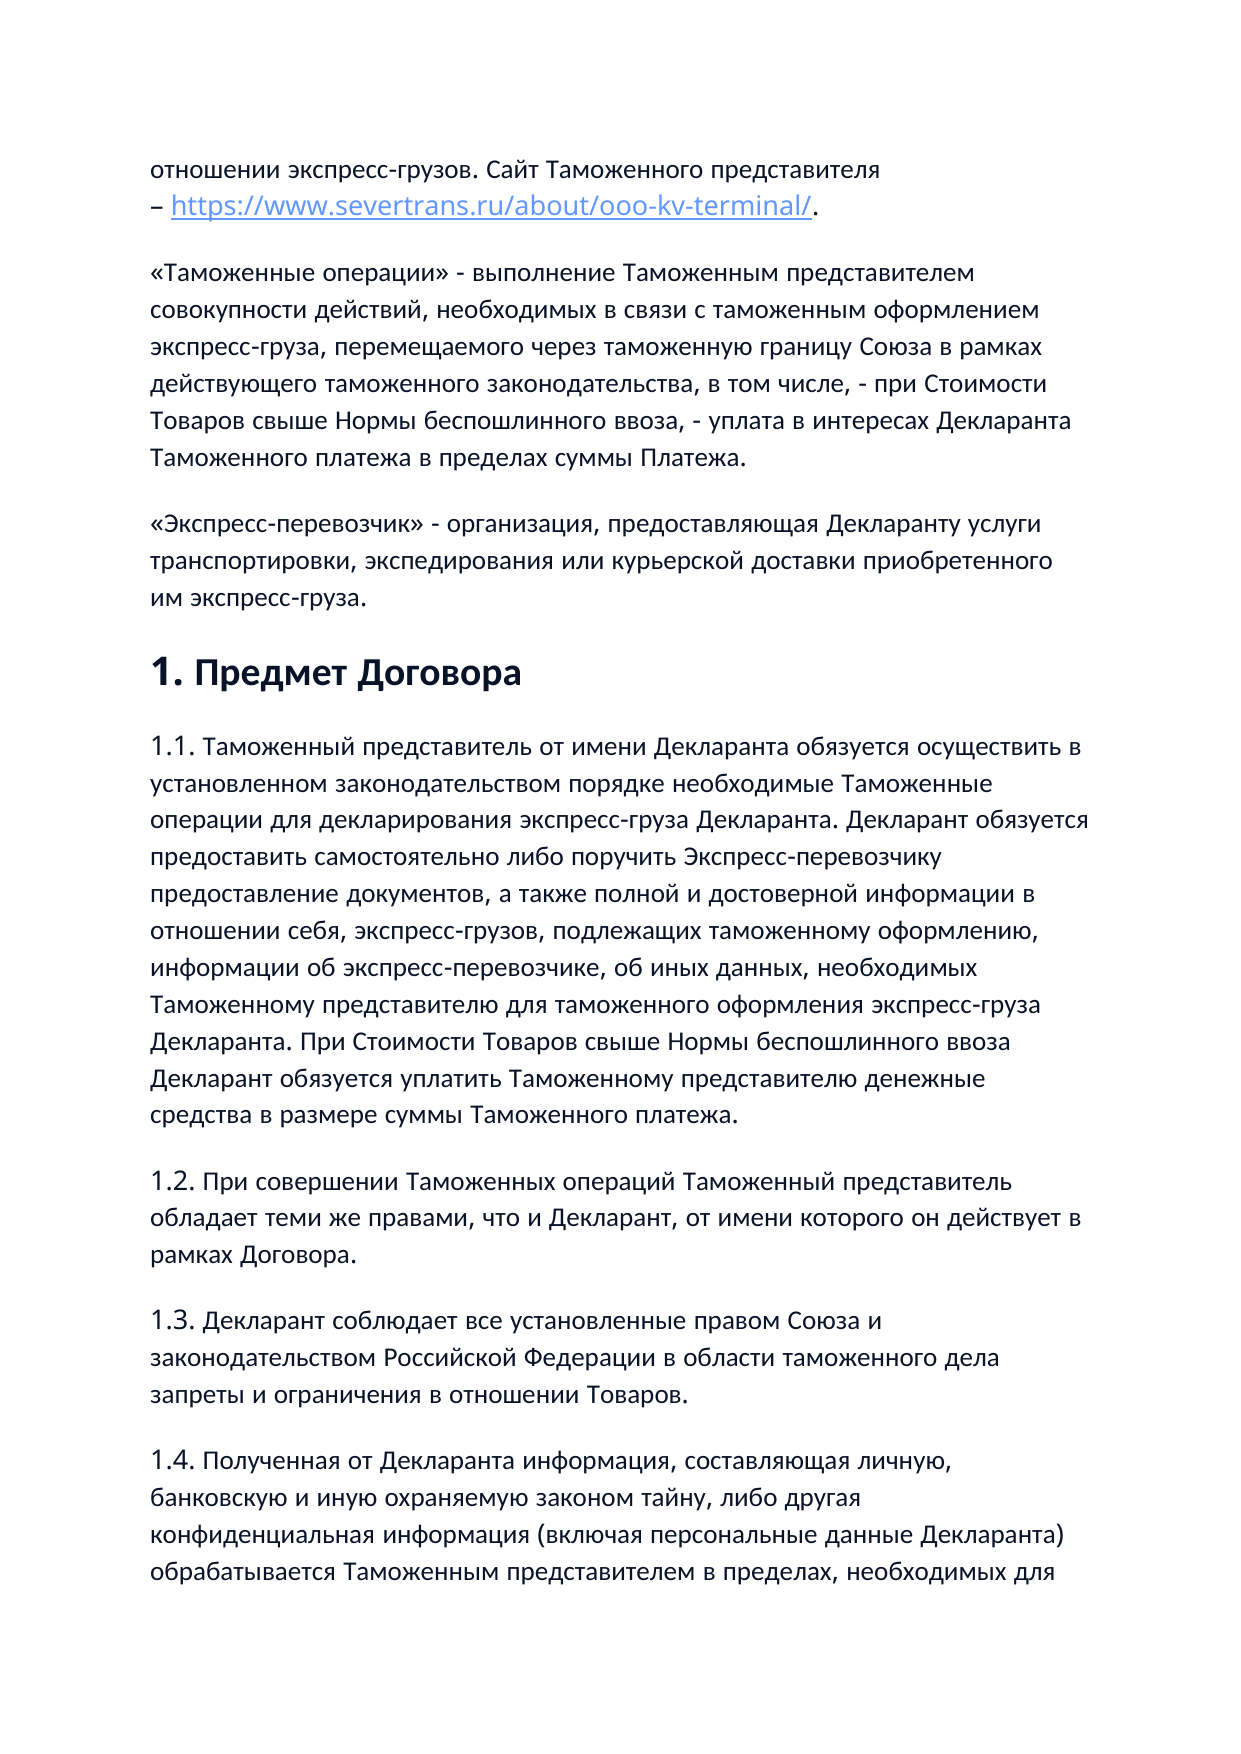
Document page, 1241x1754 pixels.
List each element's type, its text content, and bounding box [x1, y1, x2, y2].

text «Таможенные операции» - выполнение Таможенным представителем совокупности действий, необходимых в связи с таможенным оформлением экспресс-груза, перемещаемого через таможенную границу Союза в рамках действующего таможенного законодательства, в том числе, - при Стоимости Товаров свыше Нормы беспошлинного ввоза, - уплата в интересах Декларанта Таможенного платежа в пределах суммы Платежа. [150, 253, 1090, 474]
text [150, 1441, 1090, 1588]
text 1. Предмет Договора [150, 643, 1090, 697]
text 1.3. Декларант соблюдает все установленные правом Союза и законодательством Российской Федерации в области таможенного дела запреты и ограничения в отношении Товаров. [150, 1301, 1090, 1411]
text 1.1. Таможенный представитель от имени Декларанта обязуется осуществить в установленном законодательством порядке необходимые Таможенные операции для декларирования экспресс-груза Декларанта. Декларант обязуется предоставить самостоятельно либо поручить Экспресс-перевозчику предоставление документов, а также полной и достоверной информации в отношении себя, экспресс-грузов, подлежащих таможенному оформлению, информации об экспресс-перевозчике, об иных данных, необходимых Таможенному представителю для таможенного оформления экспресс-груза Декларанта. При Стоимости Товаров свыше Нормы беспошлинного ввоза Декларант обязуется уплатить Таможенному представителю денежные средства в размере суммы Таможенного платежа. [150, 726, 1090, 1132]
text «Экспресс-перевозчик» - организация, предоставляющая Декларанту услуги транспортировки, экспедирования или курьерской доставки приобретенного им экспресс-груза. [150, 503, 1090, 614]
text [150, 150, 1090, 224]
text 1.2. При совершении Таможенных операций Таможенный представитель обладает теми же правами, что и Декларант, от имени которого он действует в рамках Договора. [150, 1161, 1090, 1272]
